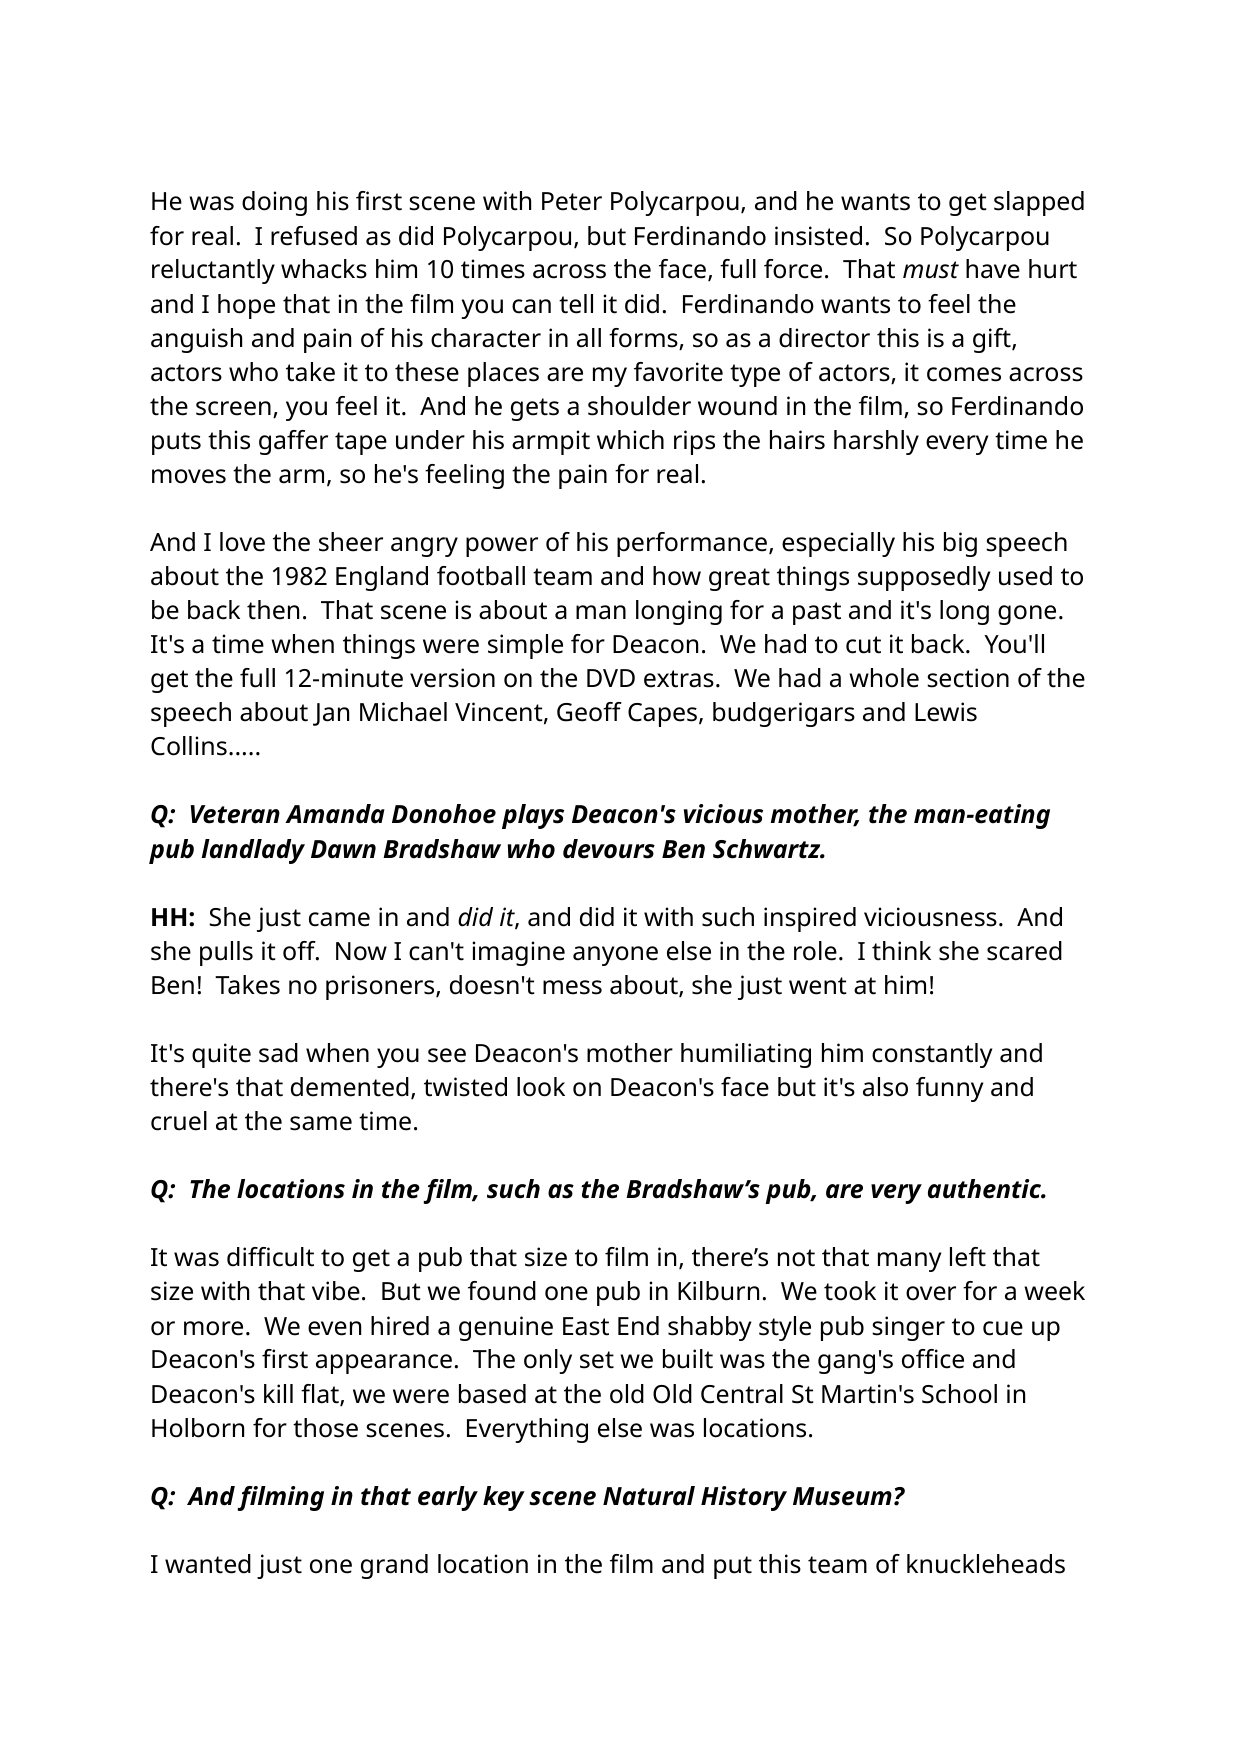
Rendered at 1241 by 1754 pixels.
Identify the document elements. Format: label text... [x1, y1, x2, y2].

text He was doing his first scene with Peter Polycarpou, and he wants to get slapped for real. I refused as did Polycarpou, but Ferdinando insisted. So Polycarpou reluctantly whacks him 10 times across the face, full force. That must have hurt and I hope that in the film you can tell it did. Ferdinando wants to feel the anguish and pain of his character in all forms, so as a director this is a gift, actors who take it to these places are my favorite type of actors, it comes across the screen, you feel it. And he gets a shoulder wound in the film, so Ferdinando puts this gaffer tape under his armpit which rips the hairs harshly every time he moves the arm, so he's feeling the pain for real. [150, 184, 1090, 491]
text HH: She just came in and did it, and did it with such inspired viciousness. And she pulls it off. Now I can't imagine anyone else in the role. I think she scared Ben! Takes no prisoners, doesn't mess about, she just went at him! [150, 899, 1090, 1002]
text It was difficult to get a pub that size to film in, there’s not that many left that size with that vibe. But we found one pub in Kilburn. We took it over for a week or more. We even hired a genuine East End shabby style pub singer to cue up Deacon's first appearance. The only set we built was the gang's office and Deacon's kill flat, we were based at the old Old Central St Martin's School in Holborn for those scenes. Everything else was locations. [150, 1240, 1090, 1444]
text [150, 1547, 1090, 1581]
text And I love the sheer angry power of his performance, especially his big speech about the 1982 England football team and how great things supposedly used to be back then. That scene is about a man longing for a past and it's long gone. It's a time when things were simple for Deacon. We had to cut it back. You'll get the full 12-minute version on the DVD extras. We had a whole section of the speech about Jan Michael Vincent, Geoff Capes, budgerigars and Lewis Collins..... [150, 525, 1090, 763]
text Q: The locations in the film, such as the Bradshaw’s pub, are very authentic. [150, 1172, 1090, 1206]
text It's quite sad when you see Deacon's mother humiliating him constantly and there's that demented, twisted look on Deacon's face but it's also funny and cruel at the same time. [150, 1036, 1090, 1138]
text Q: And filming in that early key scene Natural History Museum? [150, 1478, 1090, 1512]
text Q: Veteran Amanda Donohoe plays Deacon's vicious mother, the man-eating pub landlady Dawn Bradshaw who devours Ben Schwartz. [150, 797, 1090, 865]
